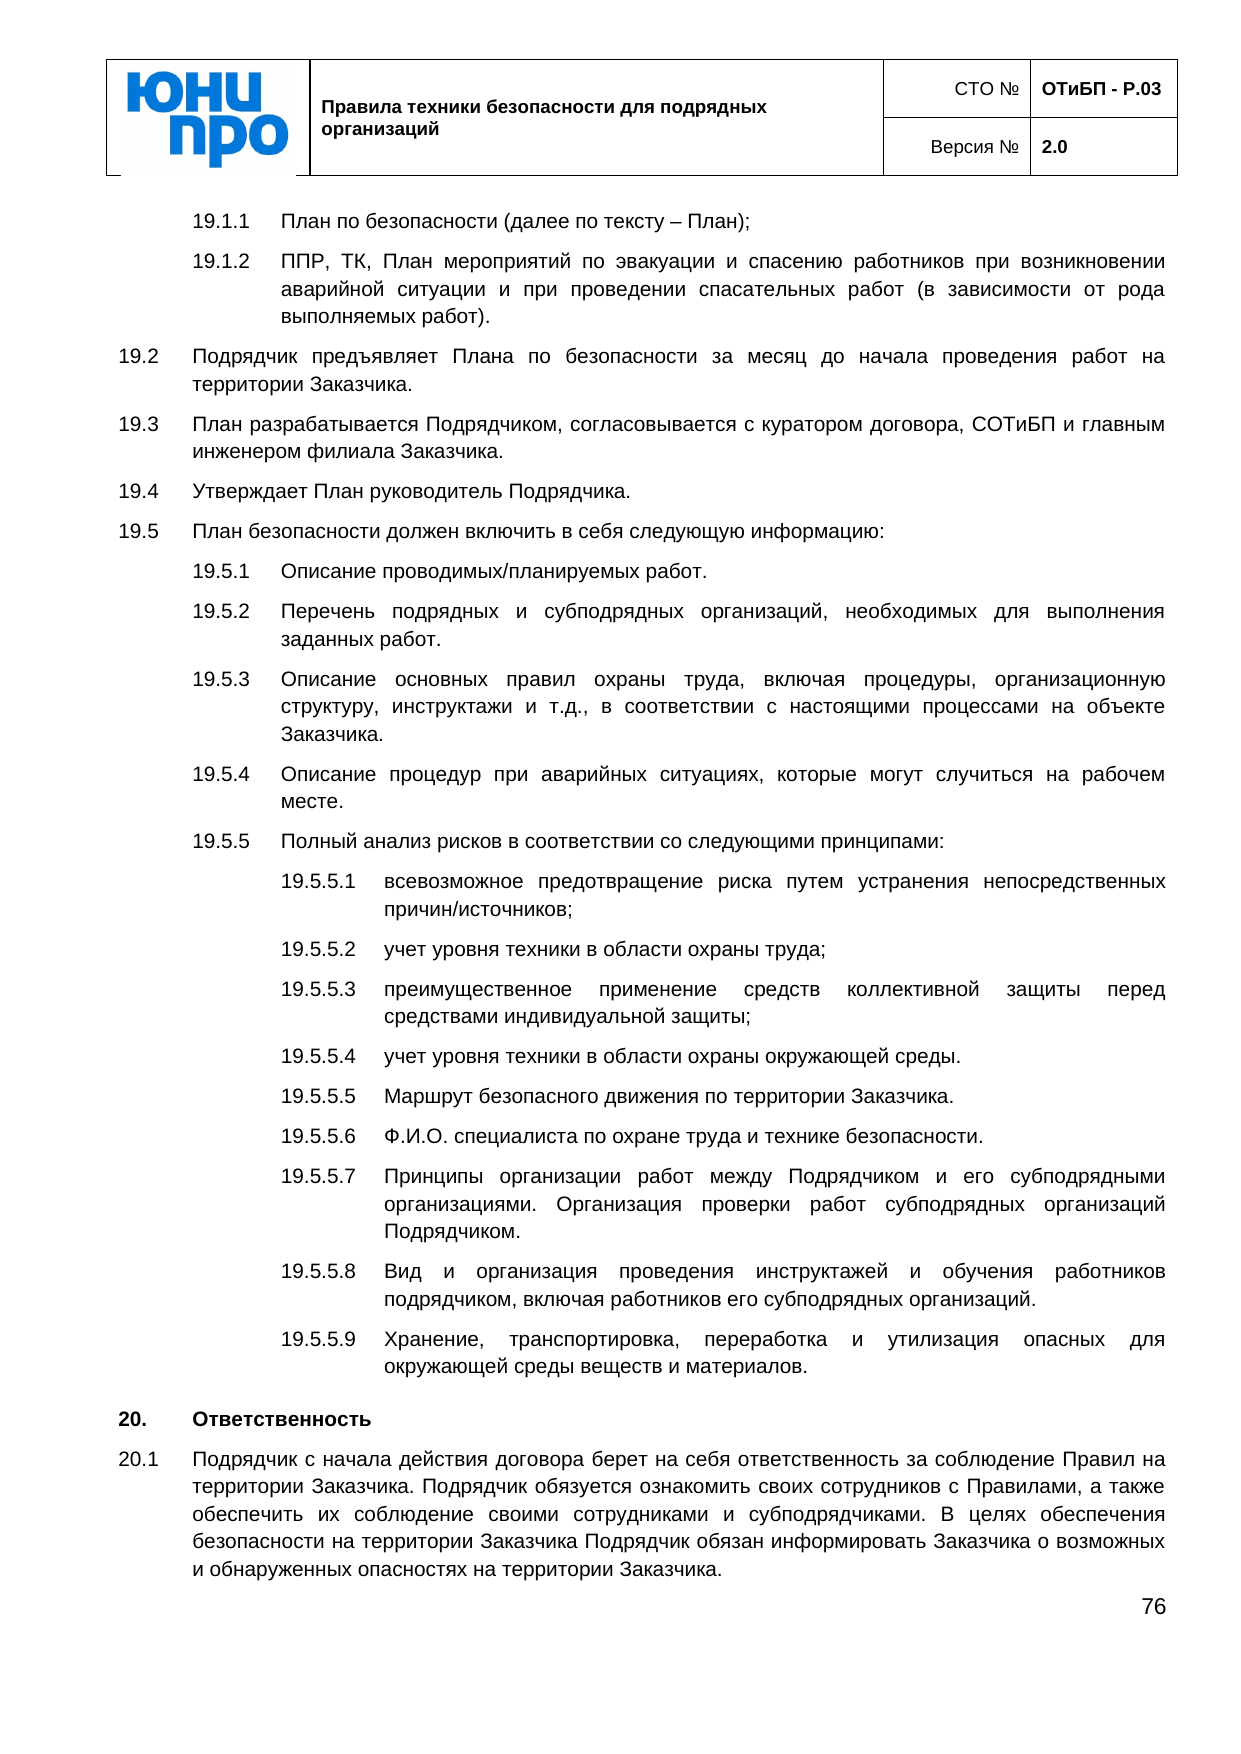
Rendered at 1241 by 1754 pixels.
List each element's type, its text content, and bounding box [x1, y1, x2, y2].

list План безопасности должен включить в себя следующую информацию: [118, 519, 1166, 543]
list Принципы организации работ между Подрядчиком и его субподрядными организациями. Организация проверки работ субподрядных организаций Подрядчиком. [281, 1164, 1166, 1243]
list Ф.И.О. специалиста по охране труда и технике безопасности. [281, 1124, 1166, 1148]
list План по безопасности (далее по тексту – План); [192, 209, 1166, 233]
list План разрабатывается Подрядчиком, согласовывается с куратором договора, СОТиБП и главным инженером филиала Заказчика. [118, 412, 1166, 463]
list Описание проводимых/планируемых работ. [192, 559, 1166, 583]
picture [120, 60, 297, 176]
list всевозможное предотвращение риска путем устранения непосредственных причин/источников; [281, 869, 1166, 921]
list учет уровня техники в области охраны окружающей среды. [281, 1044, 1166, 1068]
list Подрядчик предъявляет Плана по безопасности за месяц до начала проведения работ на территории Заказчика. [118, 344, 1166, 396]
list Ответственность [118, 1407, 1166, 1431]
list Хранение, транспортировка, переработка и утилизация опасных для окружающей среды веществ и материалов. [281, 1327, 1166, 1378]
list Описание основных правил охраны труда, включая процедуры, организационную структуру, инструктажи и т.д., в соответствии с настоящими процессами на объекте Заказчика. [192, 667, 1166, 746]
list Перечень подрядных и субподрядных организаций, необходимых для выполнения заданных работ. [192, 599, 1166, 651]
list Полный анализ рисков в соответствии со следующими принципами: [192, 829, 1166, 853]
list ППР, ТК, План мероприятий по эвакуации и спасению работников при возникновении аварийной ситуации и при проведении спасательных работ (в зависимости от рода выполняемых работ). [192, 249, 1166, 328]
list Вид и организация проведения инструктажей и обучения работников подрядчиком, включая работников его субподрядных организаций. [281, 1259, 1166, 1311]
list Маршрут безопасного движения по территории Заказчика. [281, 1084, 1166, 1108]
list учет уровня техники в области охраны труда; [281, 937, 1166, 961]
list Описание процедур при аварийных ситуациях, которые могут случиться на рабочем месте. [192, 762, 1166, 813]
list Подрядчик с начала действия договора берет на себя ответственность за соблюдение Правил на территории Заказчика. Подрядчик обязуется ознакомить своих сотрудников с Правилами, а также обеспечить их соблюдение своими сотрудниками и субподрядчиками. В целях обеспечения безопасности на территории Заказчика Подрядчик обязан информировать Заказчика о возможных и обнаруженных опасностях на территории Заказчика. [118, 1447, 1166, 1581]
list Утверждает План руководитель Подрядчика. [118, 479, 1166, 503]
list преимущественное применение средств коллективной защиты перед средствами индивидуальной защиты; [281, 977, 1166, 1028]
